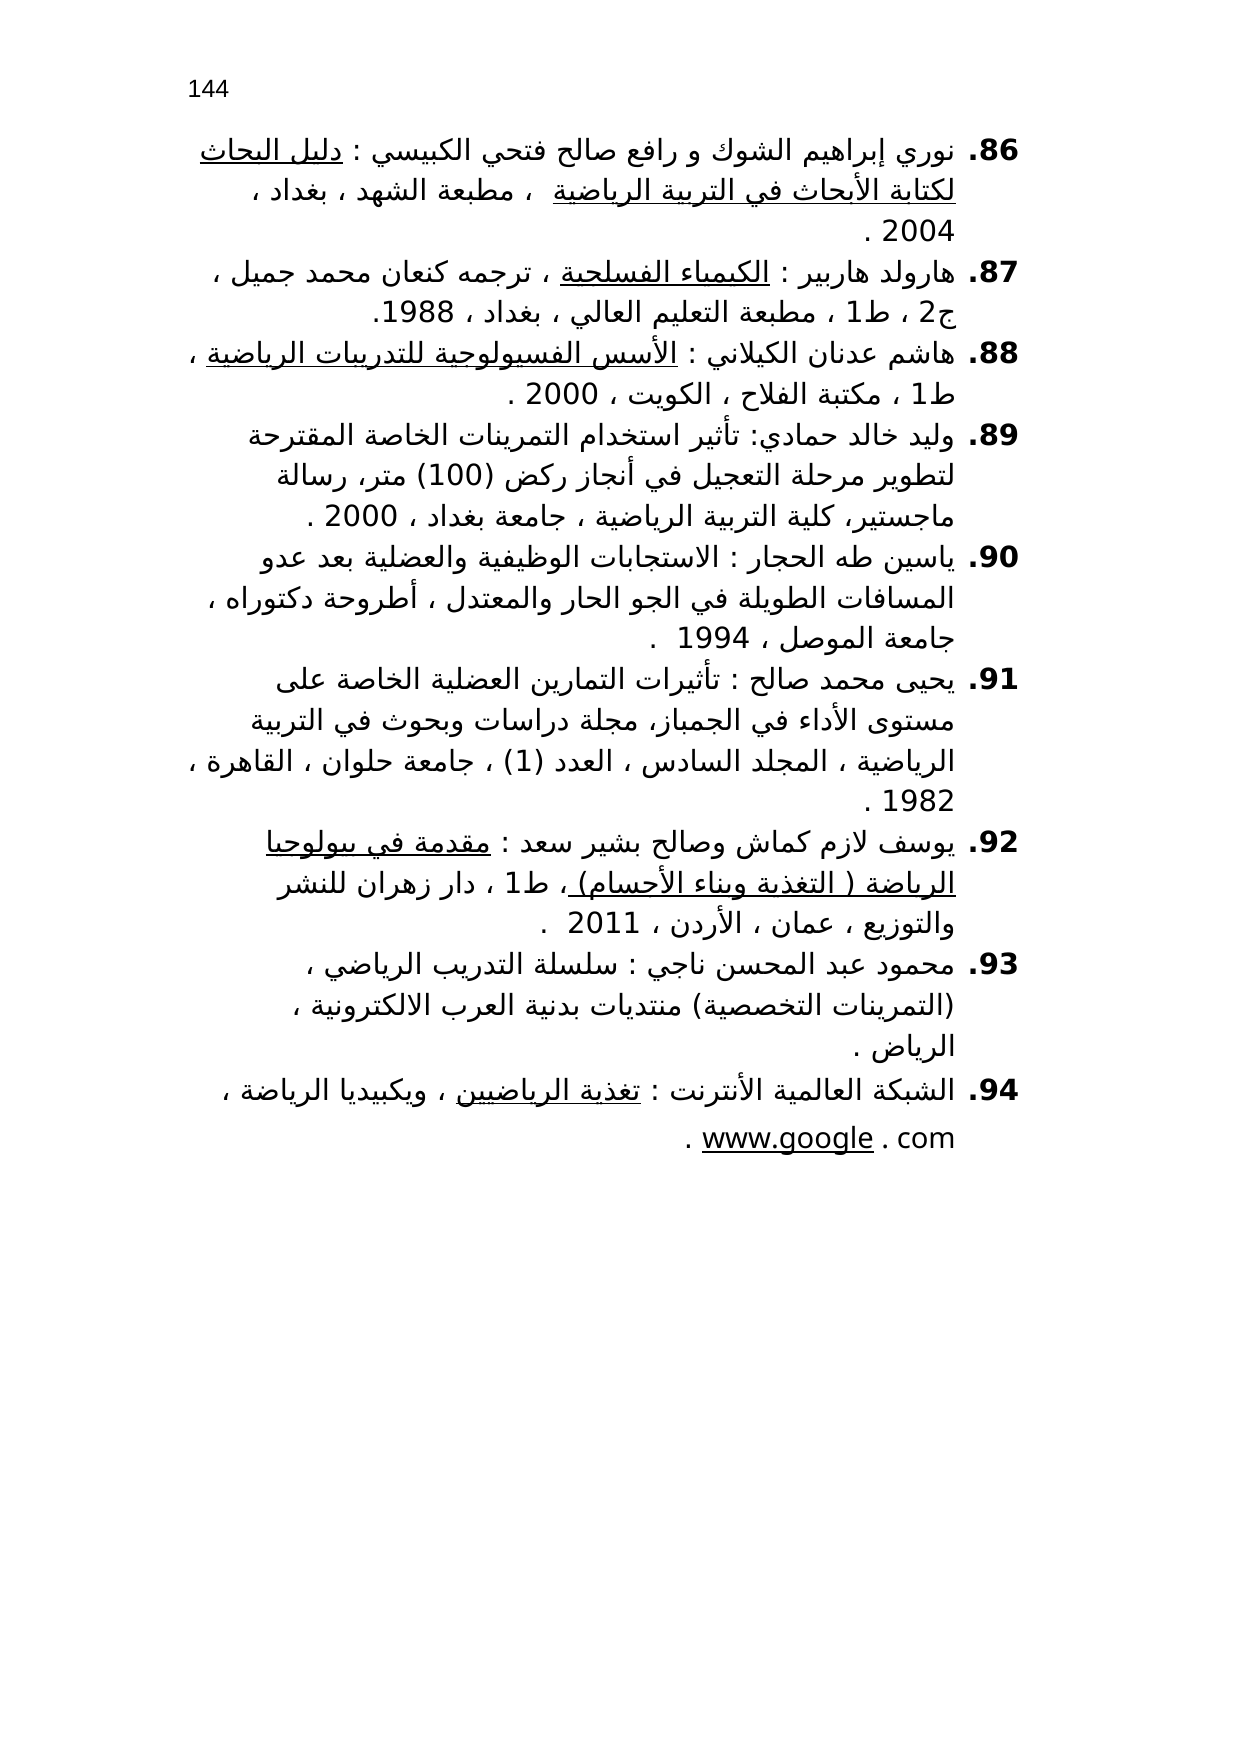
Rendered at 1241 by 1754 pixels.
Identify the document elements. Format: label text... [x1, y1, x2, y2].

list نوري إبراهيم الشوك و رافع صالح فتحي الكبيسي : دليل البحاث لكتابة الأبحاث في التربية الرياضية ، مطبعة الشهد ، بغداد ، 2004 . [187, 133, 993, 248]
list هارولد هاربير : الكيمياء الفسلجية ، ترجمه كنعان محمد جميل ، ج2 ، ط1 ، مطبعة التعليم العالي ، بغداد ، 1988. [187, 255, 993, 330]
list يوسف لازم كماش وصالح بشير سعد : مقدمة في بيولوجيا الرياضة ( التغذية وبناء الأجسام) ، ط1 ، دار زهران للنشر والتوزيع ، عمان ، الأردن ، 2011 . [187, 825, 993, 941]
list الشبكة العالمية الأنترنت : تغذية الرياضيين ، ويكبيديا الرياضة ، www.google . com . [187, 1070, 993, 1157]
list ياسين طه الحجار : الاستجابات الوظيفية والعضلية بعد عدو المسافات الطويلة في الجو الحار والمعتدل ، أطروحة دكتوراه ، جامعة الموصل ، 1994 . [187, 540, 993, 656]
list يحيى محمد صالح : تأثيرات التمارين العضلية الخاصة على مستوى الأداء في الجمباز، مجلة دراسات وبحوث في التربية الرياضية ، المجلد السادس ، العدد (1) ، جامعة حلوان ، القاهرة ، 1982 . [187, 662, 993, 818]
list وليد خالد حمادي: تأثير استخدام التمرينات الخاصة المقترحة لتطوير مرحلة التعجيل في أنجاز ركض (100) متر، رسالة ماجستير، كلية التربية الرياضية ، جامعة بغداد ، 2000 . [187, 418, 993, 533]
list هاشم عدنان الكيلاني : الأسس الفسيولوجية للتدريبات الرياضية ، ط1 ، مكتبة الفلاح ، الكويت ، 2000 . [187, 337, 993, 411]
list محمود عبد المحسن ناجي : سلسلة التدريب الرياضي ، (التمرينات التخصصية) منتديات بدنية العرب الالكترونية ، الرياض . [187, 947, 993, 1063]
